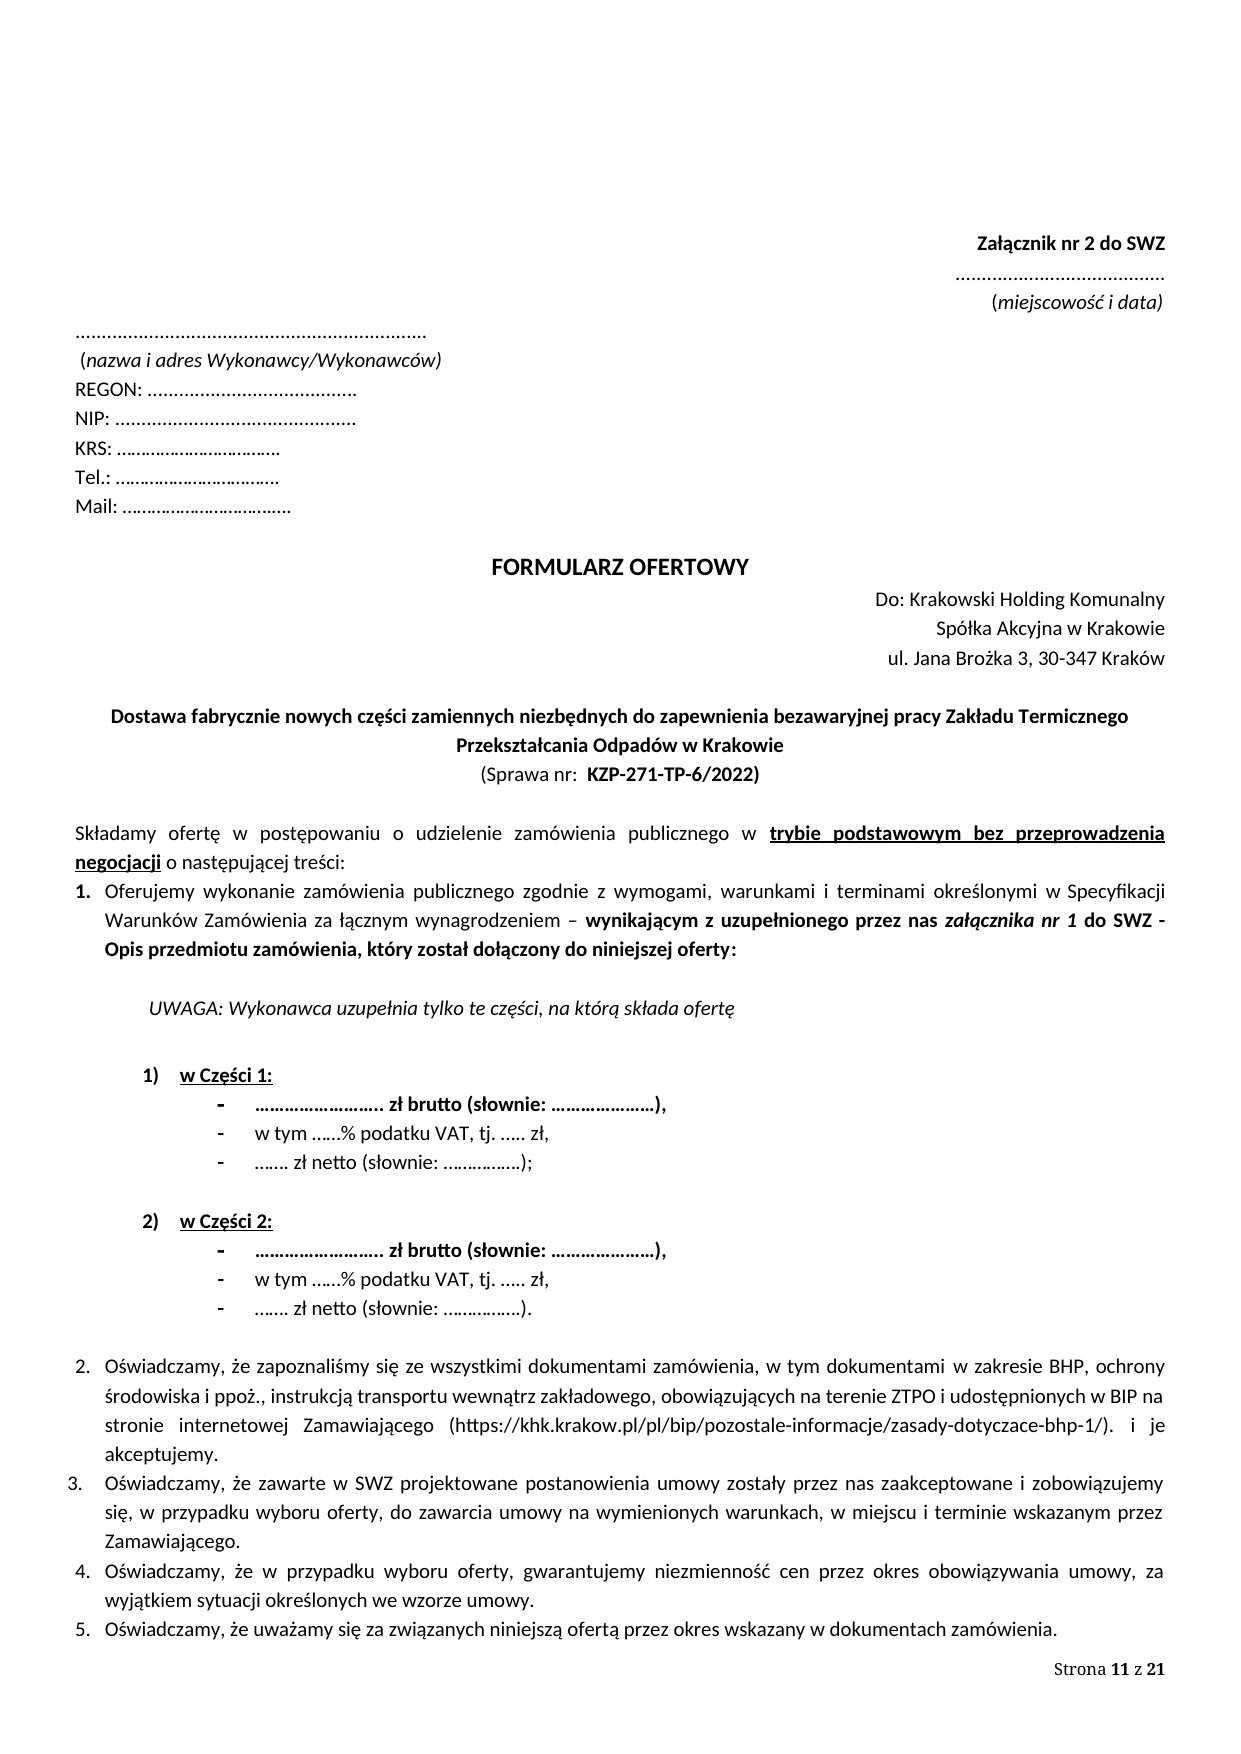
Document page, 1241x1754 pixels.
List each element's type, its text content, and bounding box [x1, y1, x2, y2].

text (miejscowość i data) [75, 289, 1165, 314]
list w tym ……% podatku VAT, tj. ….. zł, [217, 1266, 1165, 1292]
list …………………….. zł brutto (słownie: …………………), [217, 1237, 1165, 1262]
text Tel.: ……………………………. [75, 464, 1165, 489]
text REGON: ........................................ [75, 376, 1165, 402]
list Oświadczamy, że w przypadku wyboru oferty, gwarantujemy niezmienność cen przez okres obowiązywania umowy, za wyjątkiem sytuacji określonych we wzorze umowy. [75, 1558, 1165, 1612]
text ........................................ [75, 260, 1165, 285]
list Oświadczamy, że uważamy się za związanych niniejszą ofertą przez okres wskazany w dokumentach zamówienia. [75, 1616, 1165, 1642]
list Oświadczamy, że zapoznaliśmy się ze wszystkimi dokumentami zamówienia, w tym dokumentami w zakresie BHP, ochrony środowiska i ppoż., instrukcją transportu wewnątrz zakładowego, obowiązujących na terenie ZTPO i udostępnionych w BIP na stronie internetowej Zamawiającego (https://khk.krakow.pl/pl/bip/pozostale-informacje/zasady-dotyczace-bhp-1/). i je akceptujemy. [75, 1354, 1165, 1467]
list w tym ……% podatku VAT, tj. ….. zł, [217, 1120, 1165, 1146]
text KRS: ……………………………. [75, 435, 1165, 460]
text Załącznik nr 2 do SWZ [75, 231, 1165, 256]
text (Sprawa nr: KZP-271-TP-6/2022) [75, 761, 1165, 787]
text Składamy ofertę w postępowaniu o udzielenie zamówienia publicznego w trybie podstawowym bez przeprowadzenia negocjacji o następującej treści: [75, 820, 1165, 874]
list …………………….. zł brutto (słownie: …………………), [217, 1091, 1165, 1117]
list w Części 2: [142, 1208, 1165, 1233]
text NIP: .............................................. [75, 406, 1165, 431]
list Oferujemy wykonanie zamówienia publicznego zgodnie z wymogami, warunkami i terminami określonymi w Specyfikacji Warunków Zamówienia za łącznym wynagrodzeniem – wynikającym z uzupełnionego przez nas załącznika nr 1 do SWZ - Opis przedmiotu zamówienia, który został dołączony do niniejszej oferty: [75, 878, 1165, 962]
text Spółka Akcyjna w Krakowie [75, 616, 1165, 641]
list w Części 1: [142, 1062, 1165, 1087]
text ul. Jana Brożka 3, 30-347 Kraków [75, 645, 1165, 670]
text FORMULARZ OFERTOWY [75, 551, 1165, 582]
text Do: Krakowski Holding Komunalny [75, 586, 1165, 612]
list ……. zł netto (słownie: …………….); [217, 1149, 1165, 1175]
text ................................................................... [75, 318, 1165, 343]
list ……. zł netto (słownie: …………….). [217, 1295, 1165, 1321]
list Oświadczamy, że zawarte w SWZ projektowane postanowienia umowy zostały przez nas zaakceptowane i zobowiązujemy się, w przypadku wyboru oferty, do zawarcia umowy na wymienionych warunkach, w miejscu i terminie wskazanym przez Zamawiającego. [67, 1470, 1165, 1554]
text Mail: ………………………….…. [75, 493, 1165, 518]
text UWAGA: Wykonawca uzupełnia tylko te części, na którą składa ofertę [75, 995, 1165, 1020]
text (nazwa i adres Wykonawcy/Wykonawców) [75, 347, 1165, 373]
text Dostawa fabrycznie nowych części zamiennych niezbędnych do zapewnienia bezawaryjnej pracy Zakładu Termicznego Przekształcania Odpadów w Krakowie [75, 703, 1165, 758]
